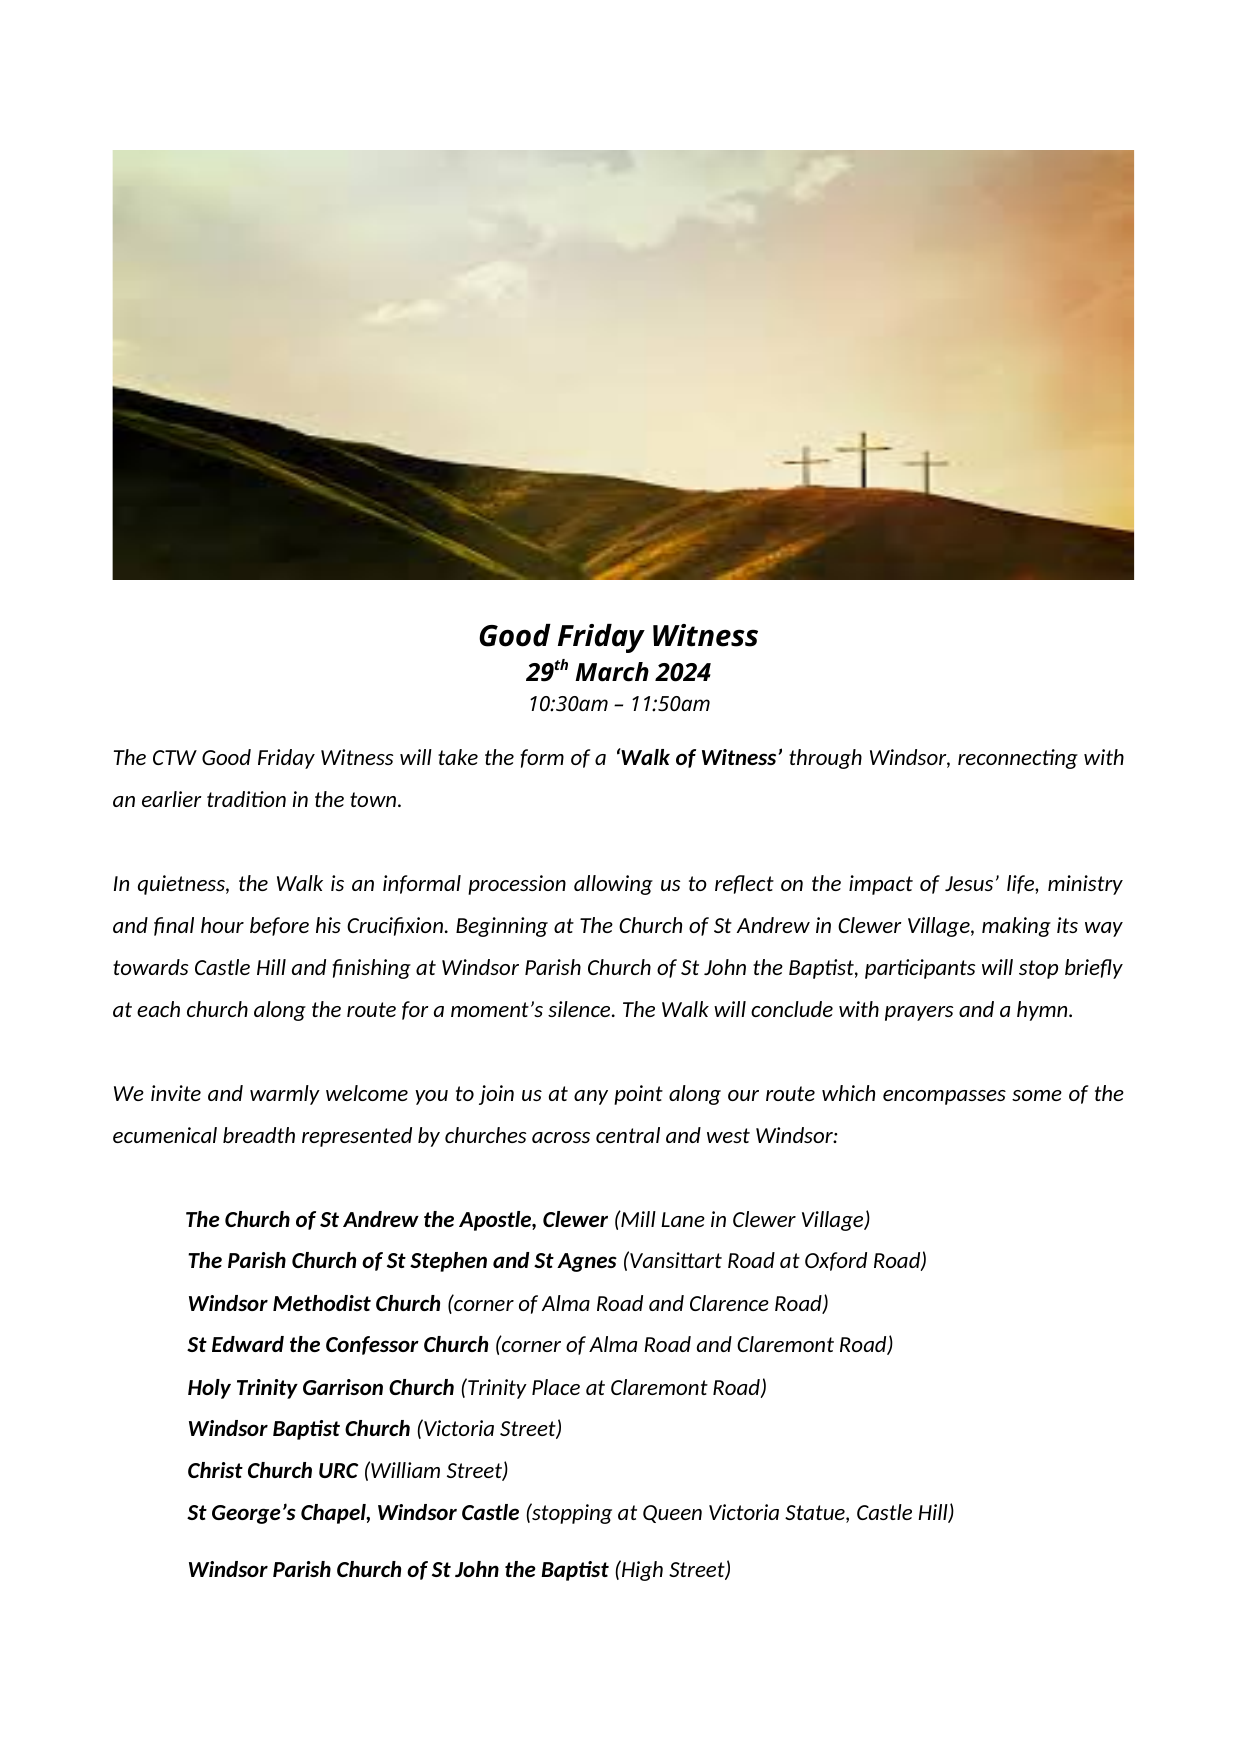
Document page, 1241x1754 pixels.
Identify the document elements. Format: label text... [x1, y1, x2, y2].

picture [112, 150, 1135, 580]
text We invite and warmly welcome you to join us at any point along our route which encompasses some of the ecumenical breadth represented by churches across central and west Windsor: [112, 1079, 1128, 1149]
text Christ Church URC (William Street) St George’s Chapel, Windsor Castle (stopping at Queen Victoria Statue, Castle Hill) Windsor Parish Church of St John the Baptist (High Street) [187, 1457, 1128, 1586]
text Windsor Baptist Church (Victoria Street) [112, 1414, 1128, 1443]
text The CTW Good Friday Witness will take the form of a ‘Walk of Witness’ through Windsor, reconnecting with an earlier tradition in the town. [112, 743, 1128, 813]
text The Church of St Andrew the Apostle, Clewer (Mill Lane in Clewer Village) [112, 1205, 1128, 1233]
text Good Friday Witness 29th March 2024 10:30am – 11:50am [112, 615, 1128, 717]
text In quietness, the Walk is an informal procession allowing us to reflect on the impact of Jesus’ life, ministry and final hour before his Crucifixion. Beginning at The Church of St Andrew in Clewer Village, making its way towards Castle Hill and finishing at Windsor Parish Church of St John the Baptist, participants will stop briefly at each church along the route for a moment’s silence. The Walk will conclude with prayers and a hymn. [112, 869, 1128, 1023]
text Holy Trinity Garrison Church (Trinity Place at Claremont Road) [112, 1373, 1128, 1401]
text The Parish Church of St Stephen and St Agnes (Vansittart Road at Oxford Road) [187, 1247, 1128, 1275]
text Windsor Methodist Church (corner of Alma Road and Clarence Road) St Edward the Confessor Church (corner of Alma Road and Claremont Road) [187, 1289, 1128, 1359]
